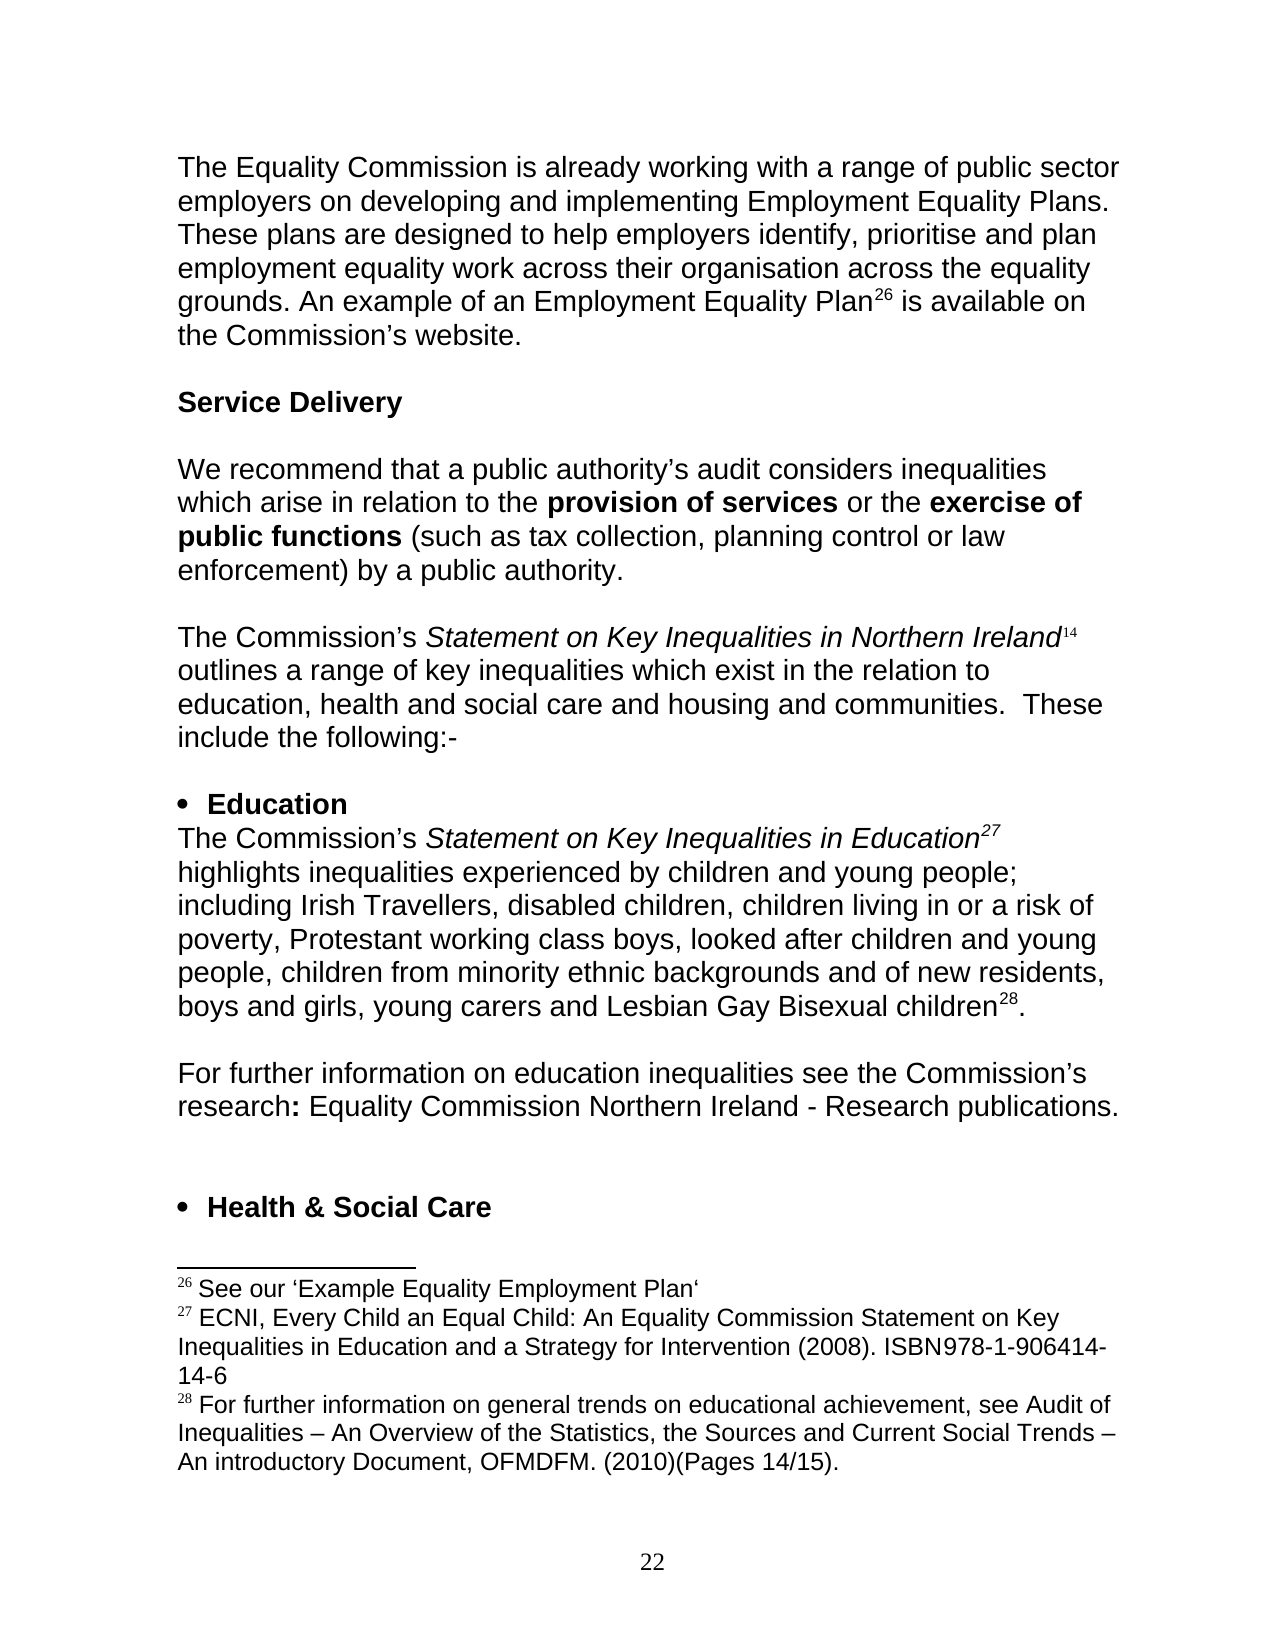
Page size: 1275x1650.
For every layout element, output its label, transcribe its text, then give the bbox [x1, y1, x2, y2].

text We recommend that a public authority’s audit considers inequalities which arise in relation to the provision of services or the exercise of public functions (such as tax collection, planning control or law enforcement) by a public authority. [177, 452, 1127, 586]
text The Equality Commission is already working with a range of public sector employers on developing and implementing Employment Equality Plans. These plans are designed to help employers identify, prioritise and plan employment equality work across their organisation across the equality grounds. An example of an Employment Equality Plan is available on the Commission’s website. [177, 150, 1127, 351]
text The Commission’s Statement on Key Inequalities in Education highlights inequalities experienced by children and young people; including Irish Travellers, disabled children, children living in or a risk of poverty, Protestant working class boys, looked after children and young people, children from minority ethnic backgrounds and of new residents, boys and girls, young carers and Lesbian Gay Bisexual children. [177, 821, 1127, 1022]
list Education [177, 787, 1127, 821]
text The Commission’s Statement on Key Inequalities in Northern Ireland14 outlines a range of key inequalities which exist in the relation to education, health and social care and housing and communities. These include the following:- [177, 619, 1127, 754]
text Service Delivery [177, 385, 1127, 418]
text For further information on education inequalities see the Commission’s research: Equality Commission Northern Ireland - Research publications. [177, 1056, 1127, 1123]
list Health & Social Care [177, 1190, 1127, 1224]
